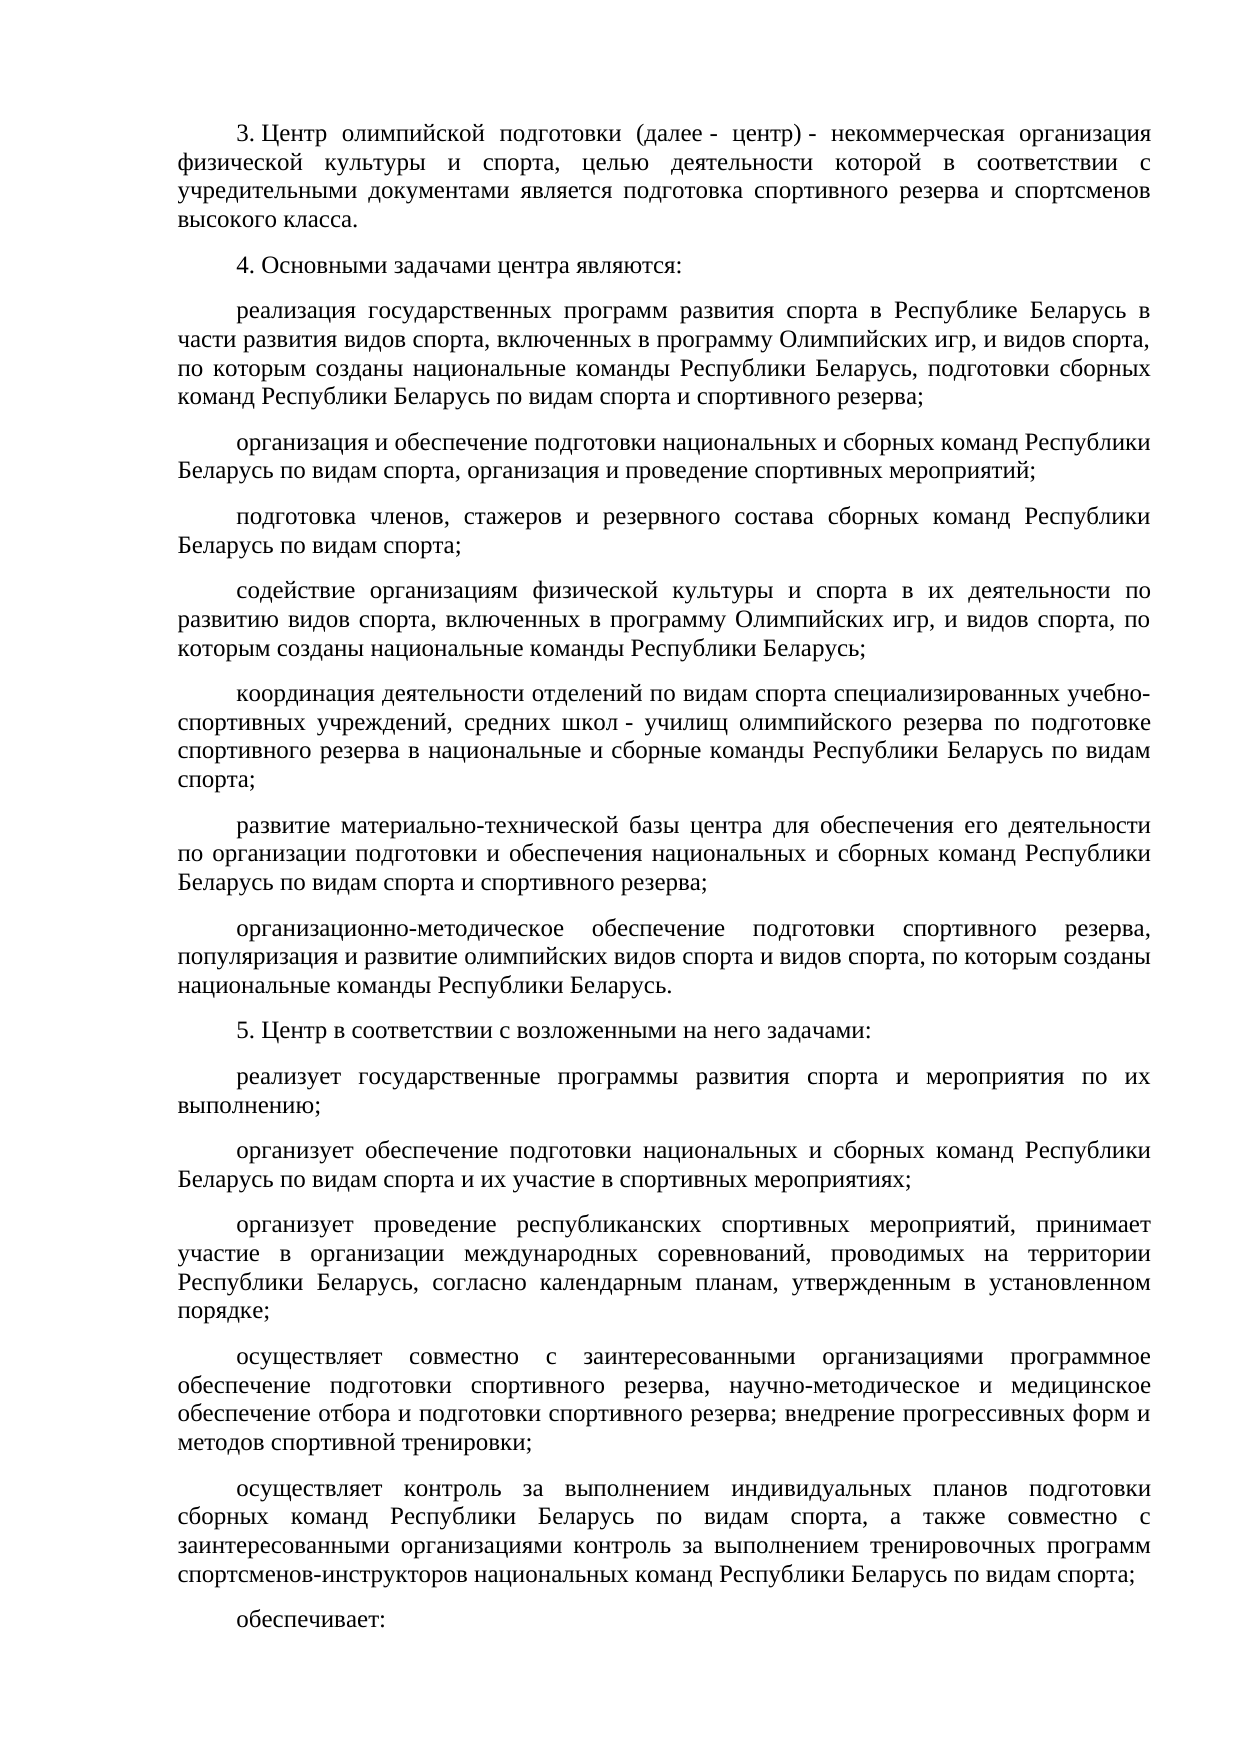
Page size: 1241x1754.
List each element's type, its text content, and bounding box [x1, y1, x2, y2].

text организация и обеспечение подготовки национальных и сборных команд Республики Беларусь по видам спорта, организация и проведение спортивных мероприятий; [177, 427, 1152, 484]
text реализует государственные программы развития спорта и мероприятия по их выполнению; [177, 1061, 1152, 1118]
text организует проведение республиканских спортивных мероприятий, принимает участие в организации международных соревнований, проводимых на территории Республики Беларусь, согласно календарным планам, утвержденным в установленном порядке; [177, 1209, 1152, 1324]
text 5. Центр в соответствии с возложенными на него задачами: [177, 1016, 1152, 1044]
text 4. Основными задачами центра являются: [177, 250, 1152, 278]
text организационно-методическое обеспечение подготовки спортивного резерва, популяризация и развитие олимпийских видов спорта и видов спорта, по которым созданы национальные команды Республики Беларусь. [177, 913, 1152, 999]
text 3. Центр олимпийской подготовки (далее - центр) - некоммерческая организация физической культуры и спорта, целью деятельности которой в соответствии с учредительными документами является подготовка спортивного резерва и спортсменов высокого класса. [177, 118, 1152, 233]
text развитие материально-технической базы центра для обеспечения его деятельности по организации подготовки и обеспечения национальных и сборных команд Республики Беларусь по видам спорта и спортивного резерва; [177, 810, 1152, 896]
text организует обеспечение подготовки национальных и сборных команд Республики Беларусь по видам спорта и их участие в спортивных мероприятиях; [177, 1135, 1152, 1193]
text подготовка членов, стажеров и резервного состава сборных команд Республики Беларусь по видам спорта; [177, 501, 1152, 558]
text координация деятельности отделений по видам спорта специализированных учебно-спортивных учреждений, средних школ - училищ олимпийского резерва по подготовке спортивного резерва в национальные и сборные команды Республики Беларусь по видам спорта; [177, 678, 1152, 793]
text содействие организациям физической культуры и спорта в их деятельности по развитию видов спорта, включенных в программу Олимпийских игр, и видов спорта, по которым созданы национальные команды Республики Беларусь; [177, 575, 1152, 661]
text осуществляет совместно с заинтересованными организациями программное обеспечение подготовки спортивного резерва, научно-методическое и медицинское обеспечение отбора и подготовки спортивного резерва; внедрение прогрессивных форм и методов спортивной тренировки; [177, 1341, 1152, 1456]
text осуществляет контроль за выполнением индивидуальных планов подготовки сборных команд Республики Беларусь по видам спорта, а также совместно с заинтересованными организациями контроль за выполнением тренировочных программ спортсменов-инструкторов национальных команд Республики Беларусь по видам спорта; [177, 1473, 1152, 1588]
text обеспечивает: [177, 1604, 1152, 1633]
text реализация государственных программ развития спорта в Республике Беларусь в части развития видов спорта, включенных в программу Олимпийских игр, и видов спорта, по которым созданы национальные команды Республики Беларусь, подготовки сборных команд Республики Беларусь по видам спорта и спортивного резерва; [177, 295, 1152, 410]
